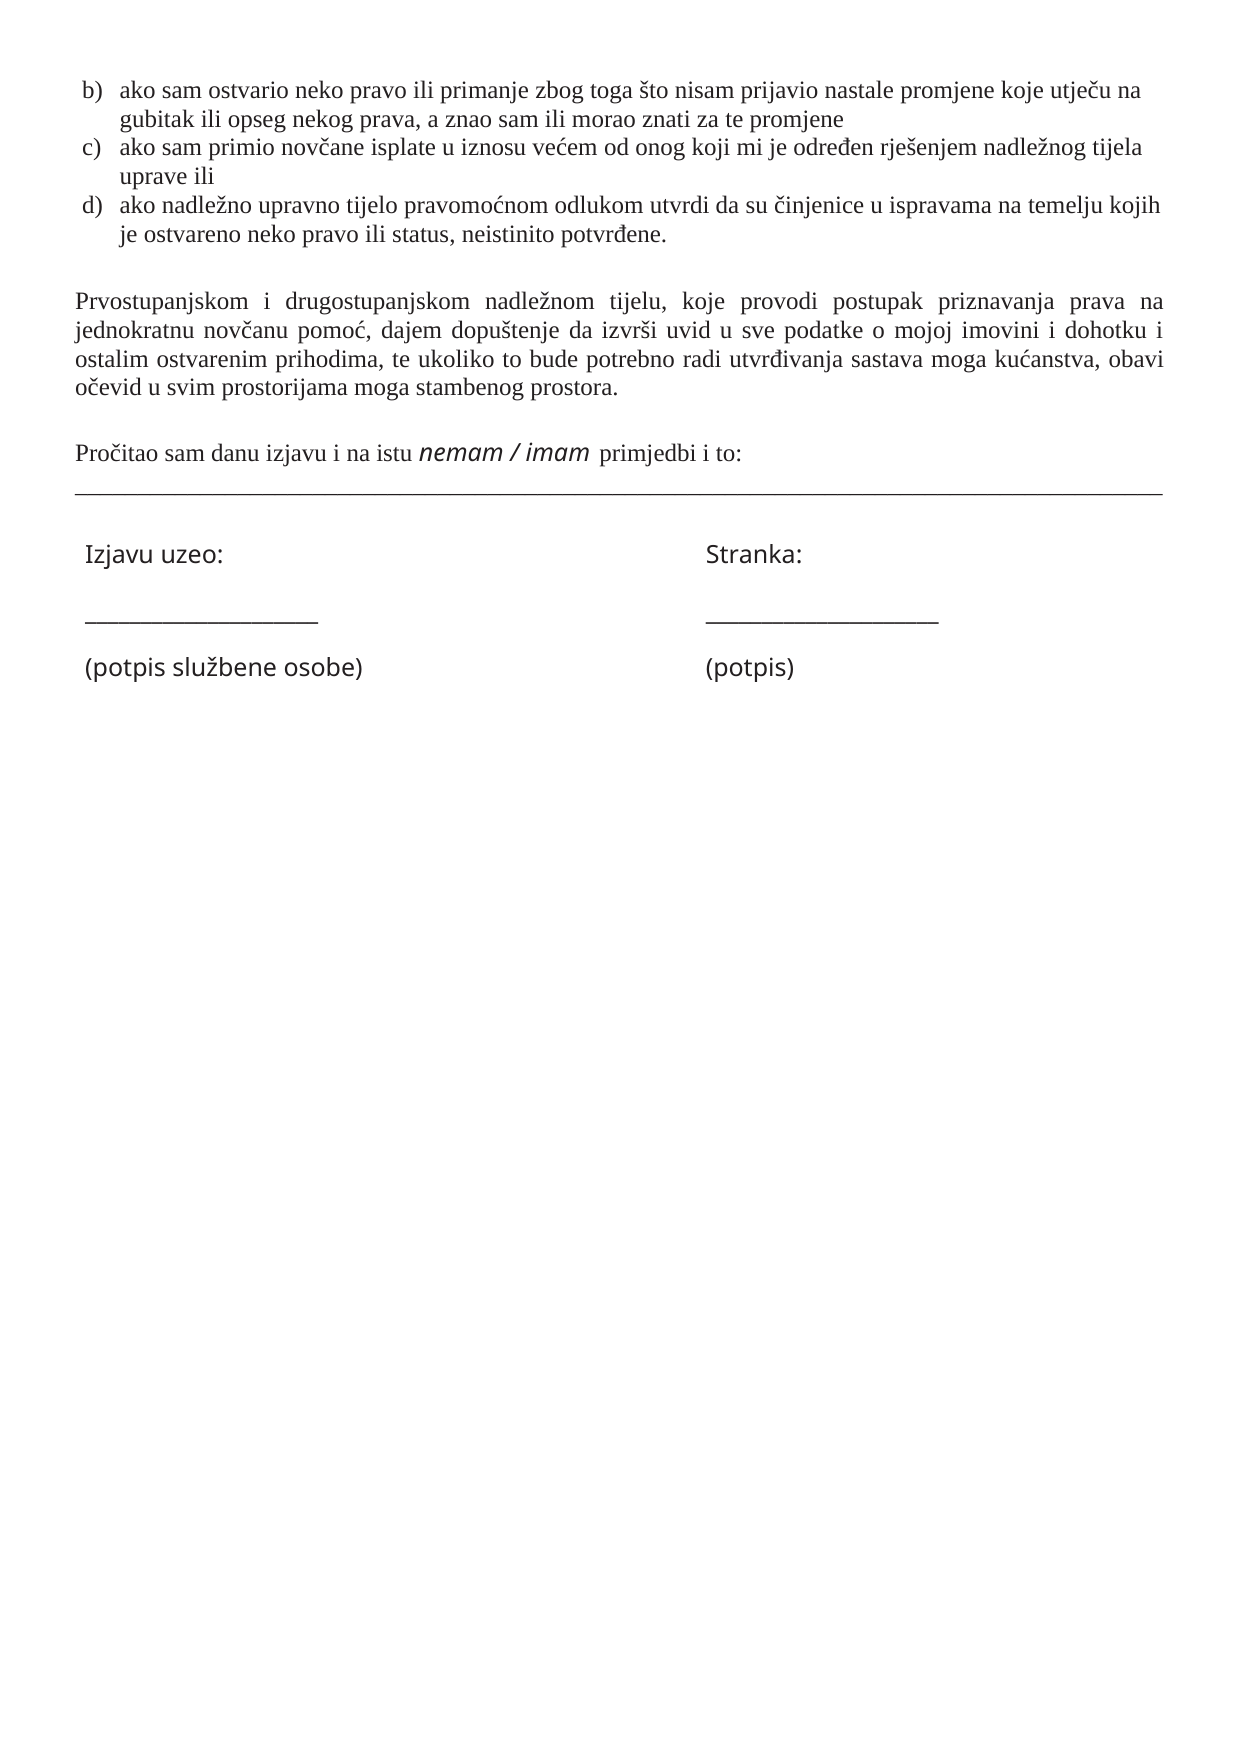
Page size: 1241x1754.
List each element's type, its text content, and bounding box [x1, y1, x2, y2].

table_cell (potpis) [696, 640, 1188, 696]
text Prvostupanjskom i drugostupanjskom nadležnom tijelu, koje provodi postupak priznavanja prava na jednokratnu novčanu pomoć, dajem dopuštenje da izvrši uvid u sve podatke o mojoj imovini i dohotku i ostalim ostvarenim prihodima, te ukoliko to bude potrebno radi utvrđivanja sastava moga kućanstva, obavi očevid u svim prostorijama moga stambenog prostora. [75, 286, 1165, 401]
table_header Stranka: [696, 527, 1188, 583]
text Pročitao sam danu izjavu i na istu nemam / imam primjedbi i to: _______________________________________________________________________________________ [75, 435, 1165, 498]
list ako nadležno upravno tijelo pravomoćnom odlukom utvrdi da su činjenice u ispravama na temelju kojih je ostvareno neko pravo ili status, neistinito potvrđene. [82, 190, 1165, 247]
table_cell _____________________ [75, 583, 696, 640]
list ako sam ostvario neko pravo ili primanje zbog toga što nisam prijavio nastale promjene koje utječu na gubitak ili opseg nekog prava, a znao sam ili morao znati za te promjene [82, 75, 1165, 132]
list ako sam primio novčane isplate u iznosu većem od onog koji mi je određen rješenjem nadležnog tijela uprave ili [82, 132, 1165, 190]
table_cell (potpis službene osobe) [75, 640, 696, 696]
table_cell _____________________ [696, 583, 1188, 640]
table_header Izjavu uzeo: [75, 527, 696, 583]
